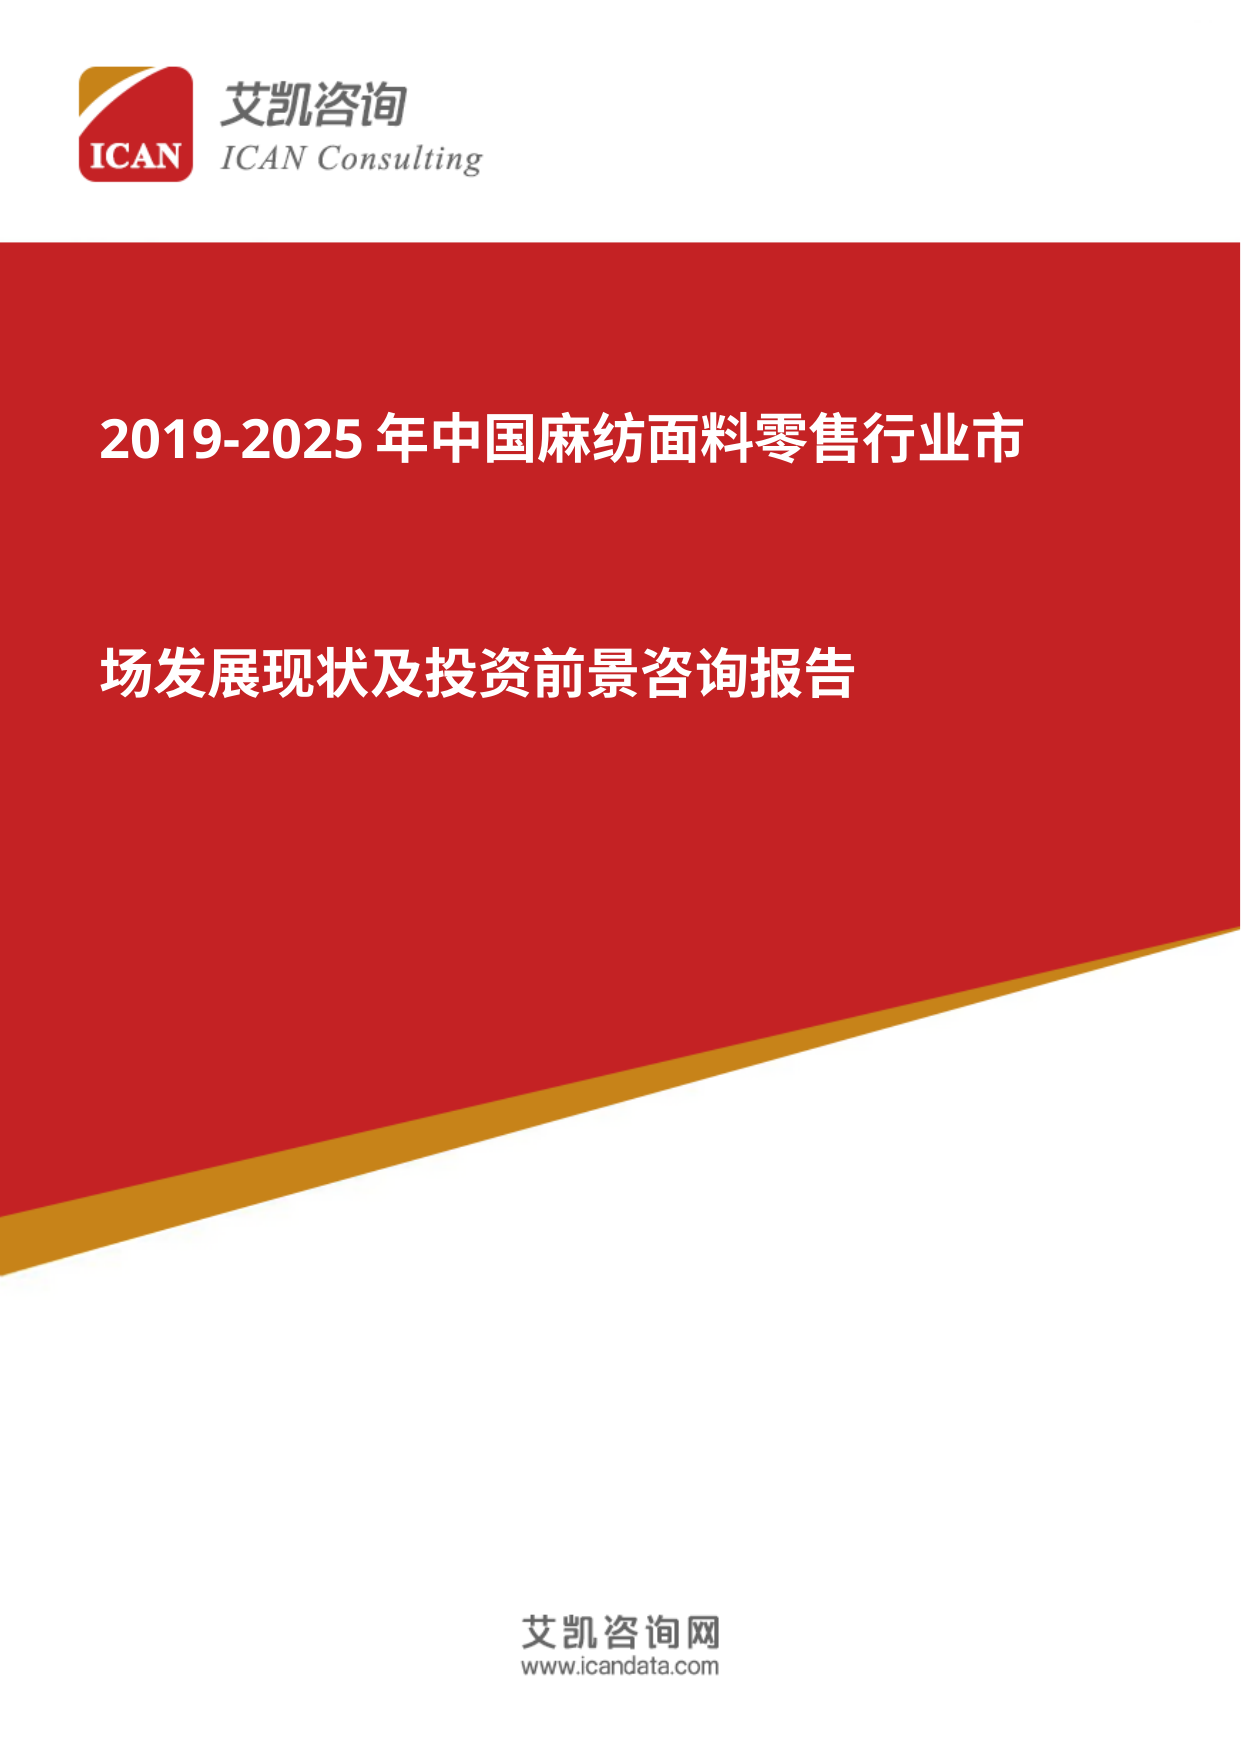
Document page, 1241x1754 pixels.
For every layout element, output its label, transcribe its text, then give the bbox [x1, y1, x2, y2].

picture [0, 5, 1241, 1754]
subtitle 2019-2025年中国麻纺面料零售行业市场发展现状及投资前景咨询报告 [99, 386, 1053, 718]
